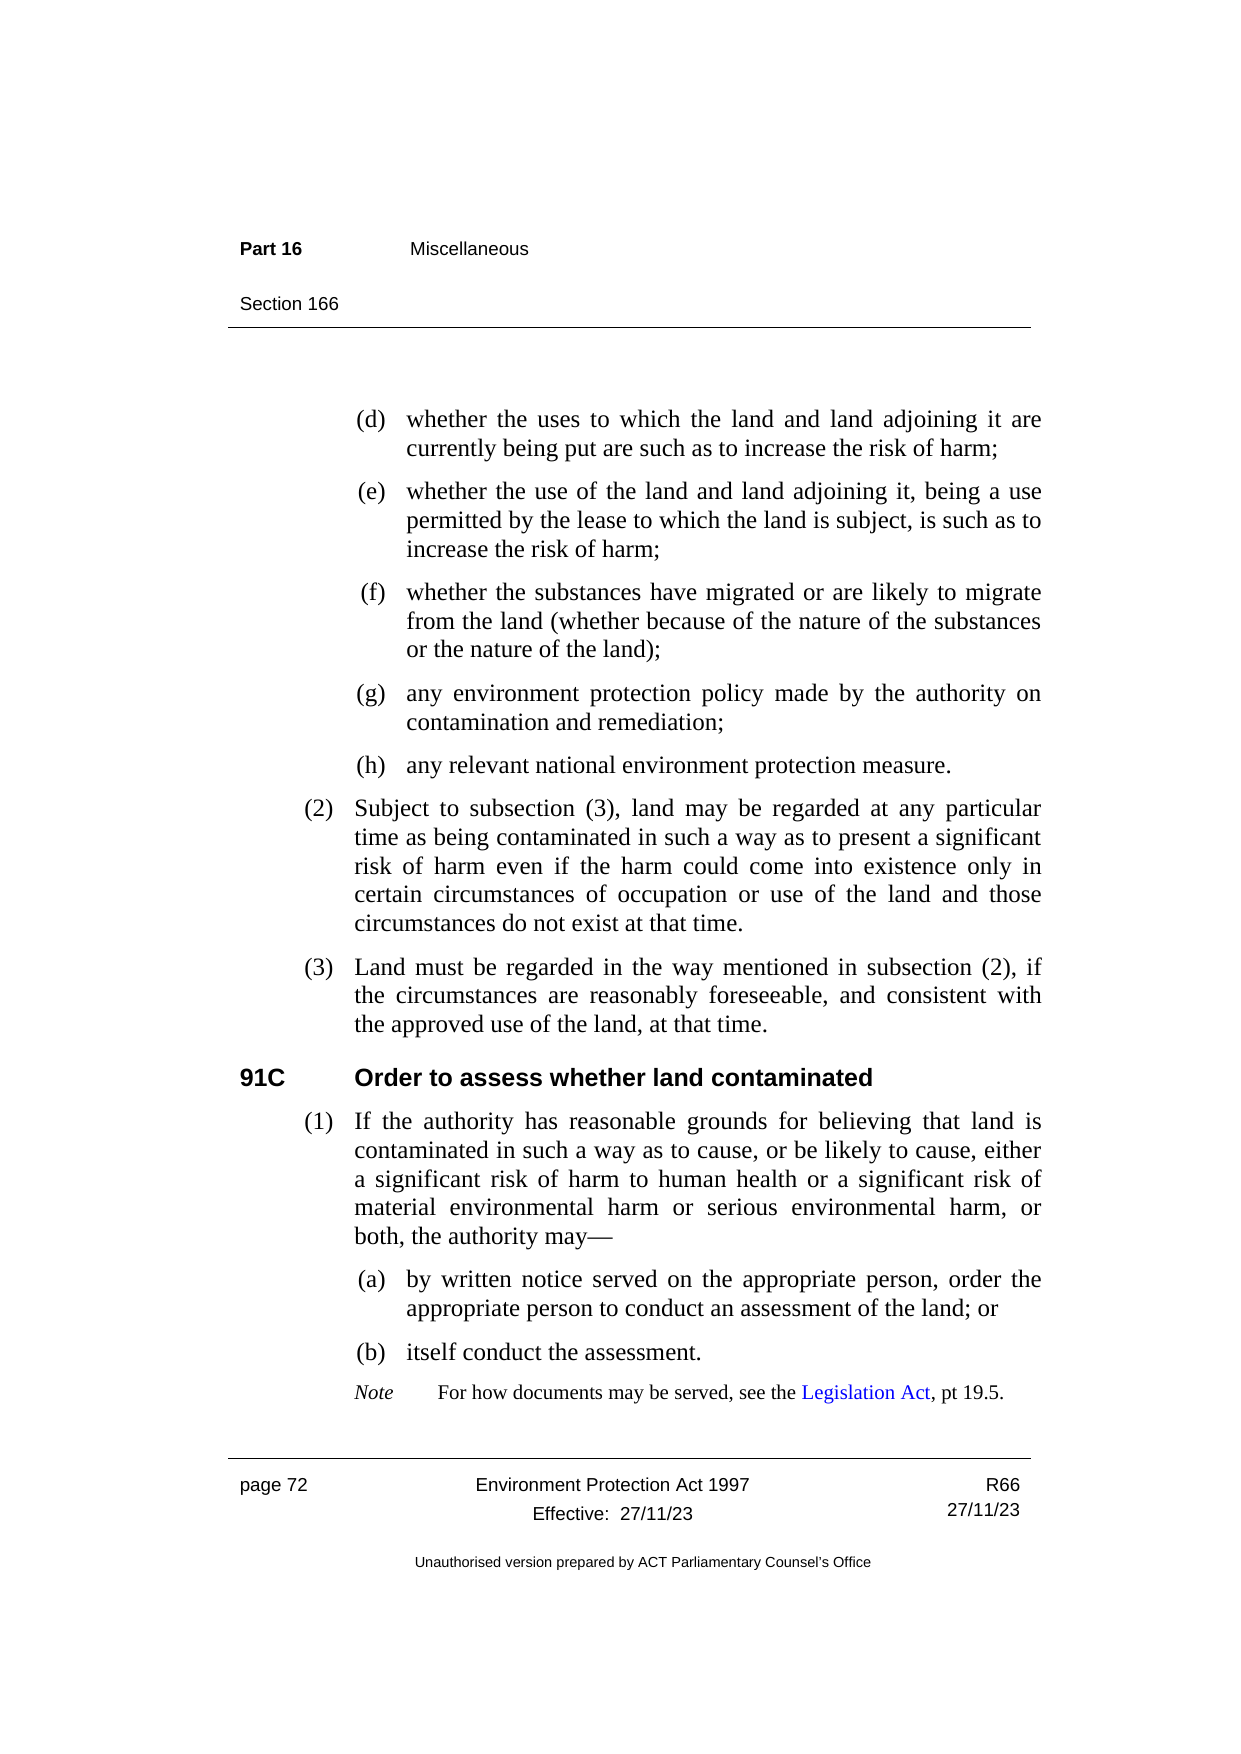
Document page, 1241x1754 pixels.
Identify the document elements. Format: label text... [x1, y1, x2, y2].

text (e) whether the use of the land and land adjoining it, being a use permitted by the lease to which the land is subject, is such as to increase the risk of harm; [239, 476, 1042, 562]
text (h) any relevant national environment protection measure. [239, 750, 1042, 779]
text (1) If the authority has reasonable grounds for believing that land is contaminated in such a way as to cause, or be likely to cause, either a significant risk of harm to human health or a significant risk of material environmental harm or serious environmental harm, or both, the authority may— [239, 1106, 1042, 1250]
text (f) whether the substances have migrated or are likely to migrate from the land (whether because of the nature of the substances or the nature of the land); [239, 577, 1042, 663]
text (3) Land must be regarded in the way mentioned in subsection (2), if the circumstances are reasonably foreseeable, and consistent with the approved use of the land, at that time. [239, 952, 1042, 1038]
text 91C Order to assess whether land contaminated [239, 1063, 1042, 1092]
text (d) whether the uses to which the land and land adjoining it are currently being put are such as to increase the risk of harm; [239, 404, 1042, 462]
text (b) itself conduct the assessment. [239, 1337, 1042, 1365]
text (g) any environment protection policy made by the authority on contamination and remediation; [239, 678, 1042, 735]
text (a) by written notice served on the appropriate person, order the appropriate person to conduct an assessment of the land; or [239, 1264, 1042, 1322]
text Note For how documents may be served, see the Legislation Act, pt 19.5. [354, 1380, 1042, 1404]
text (2) Subject to subsection (3), land may be regarded at any particular time as being contaminated in such a way as to present a significant risk of harm even if the harm could come into existence only in certain circumstances of occupation or use of the land and those circumstances do not exist at that time. [239, 793, 1042, 937]
